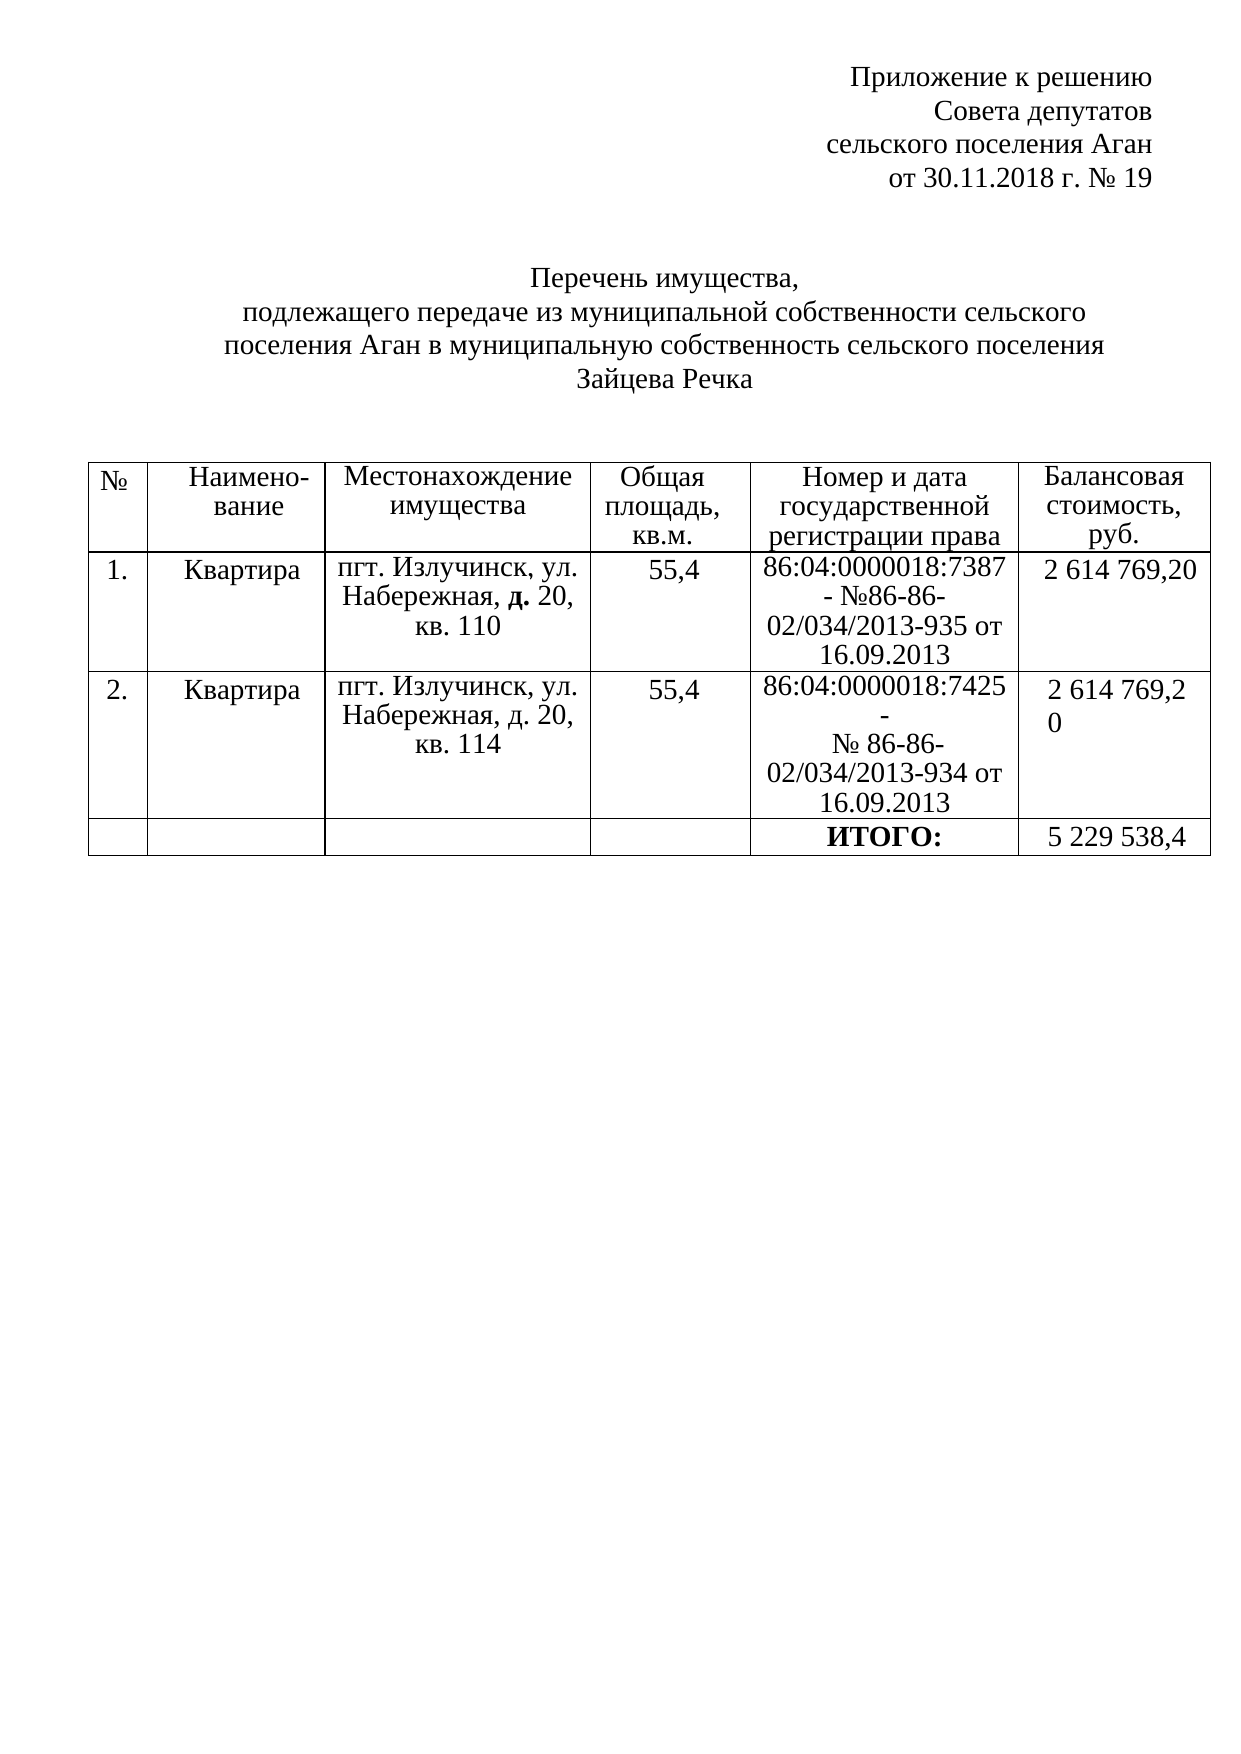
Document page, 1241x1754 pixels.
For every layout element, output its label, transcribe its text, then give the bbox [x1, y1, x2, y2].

table_cell 86:04:0000018:7425- № 86-86-02/034/2013-934 от 16.09.2013 [751, 672, 1018, 818]
table_cell пгт. Излучинск, ул. Набережная, д. 20, кв. 110 [326, 553, 590, 671]
text от 30.11.2018 г. № 19 [177, 160, 1152, 193]
table_cell 1. [89, 553, 147, 671]
table_cell пгт. Излучинск, ул. Набережная, д. 20, кв. 114 [326, 672, 590, 818]
table_cell [148, 819, 324, 855]
text Перечень имущества, [177, 260, 1152, 294]
table_header № [89, 463, 147, 551]
table_header Номер и дата государственной регистрации права [751, 463, 1018, 551]
table_cell 55,4 [591, 553, 750, 671]
table_cell [89, 819, 147, 855]
table_header Балансовая стоимость, руб. [1019, 463, 1210, 551]
table_cell 2 614 769,20 [1019, 553, 1210, 671]
table_cell 55,4 [591, 672, 750, 818]
table_cell [326, 819, 590, 855]
table_cell 5 229 538,4 [1019, 819, 1210, 855]
text подлежащего передаче из муниципальной собственности сельского поселения Аган в муниципальную собственность сельского поселения Зайцева Речка [177, 294, 1152, 394]
table_cell Квартира [148, 553, 324, 671]
table_header Местонахождение имущества [326, 463, 590, 551]
table_cell ИТОГО: [751, 819, 1018, 855]
text Совета депутатов [177, 93, 1152, 126]
table_cell 2 614 769,20 [1019, 672, 1210, 818]
table_cell [591, 819, 750, 855]
table_header Общая площадь, кв.м. [591, 463, 750, 551]
text сельского поселения Аган [177, 126, 1152, 160]
table_cell 86:04:0000018:7387- №86-86-02/034/2013-935 от 16.09.2013 [751, 553, 1018, 671]
table_cell 2. [89, 672, 147, 818]
table_header Наименование [148, 463, 324, 551]
table_cell Квартира [148, 672, 324, 818]
text Приложение к решению [177, 59, 1152, 93]
